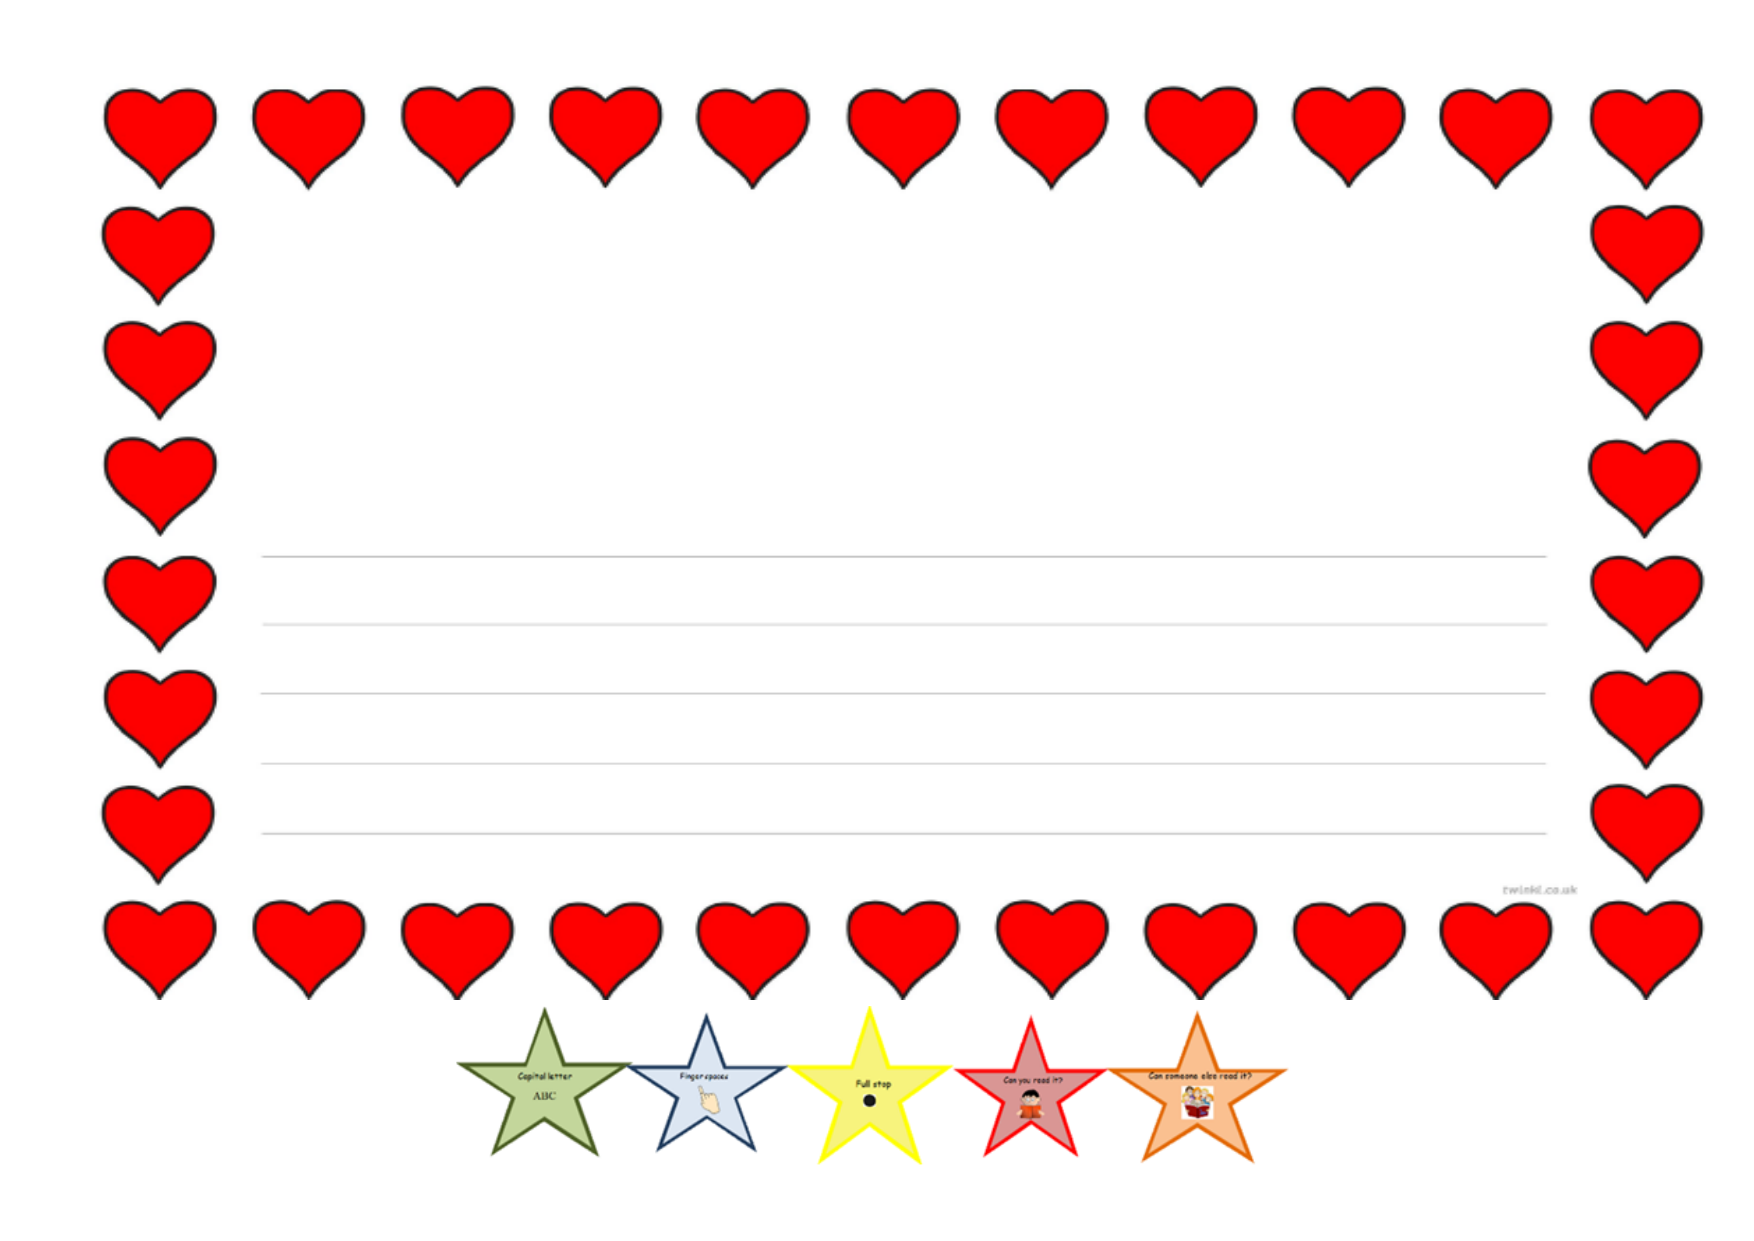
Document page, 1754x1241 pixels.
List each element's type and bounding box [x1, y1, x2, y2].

picture [75, 75, 1719, 1000]
